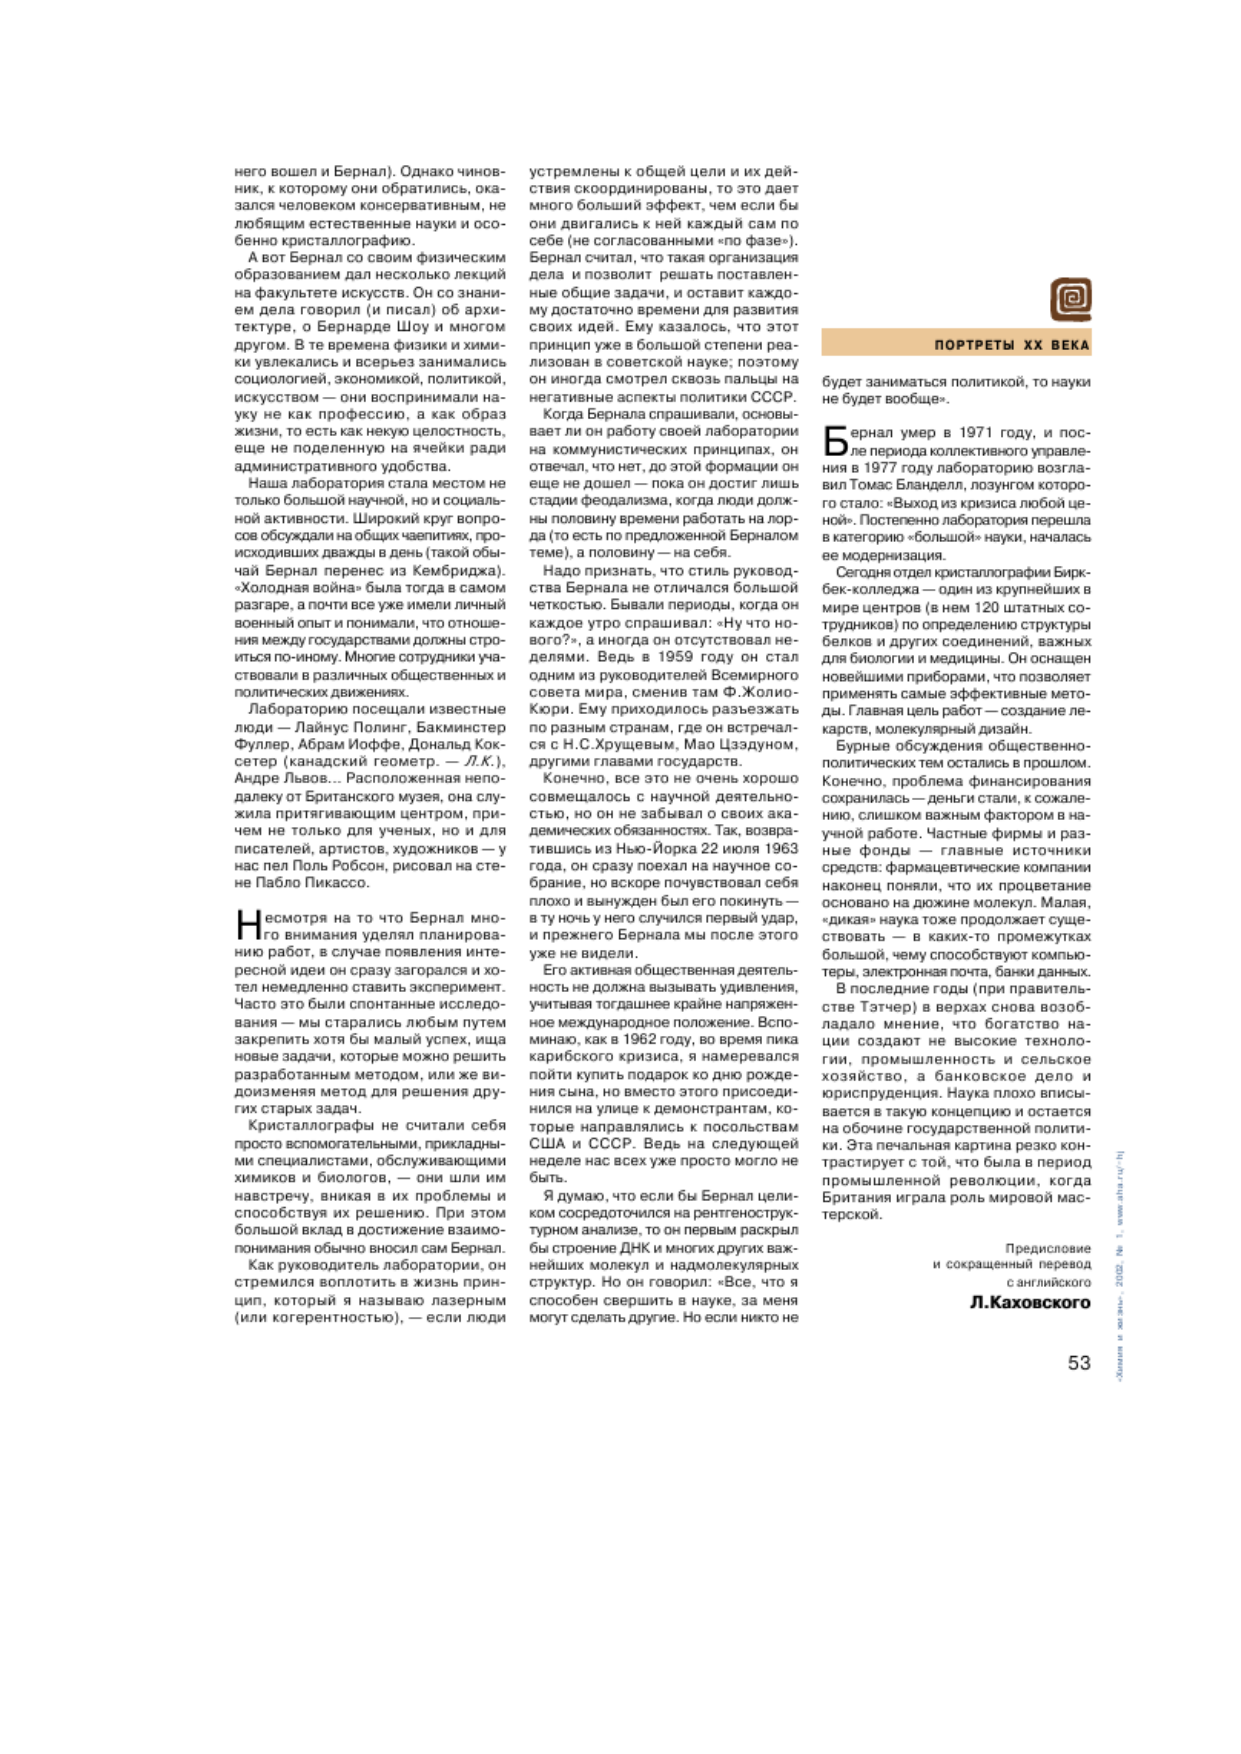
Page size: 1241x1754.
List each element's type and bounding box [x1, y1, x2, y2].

picture [177, 118, 1152, 1419]
